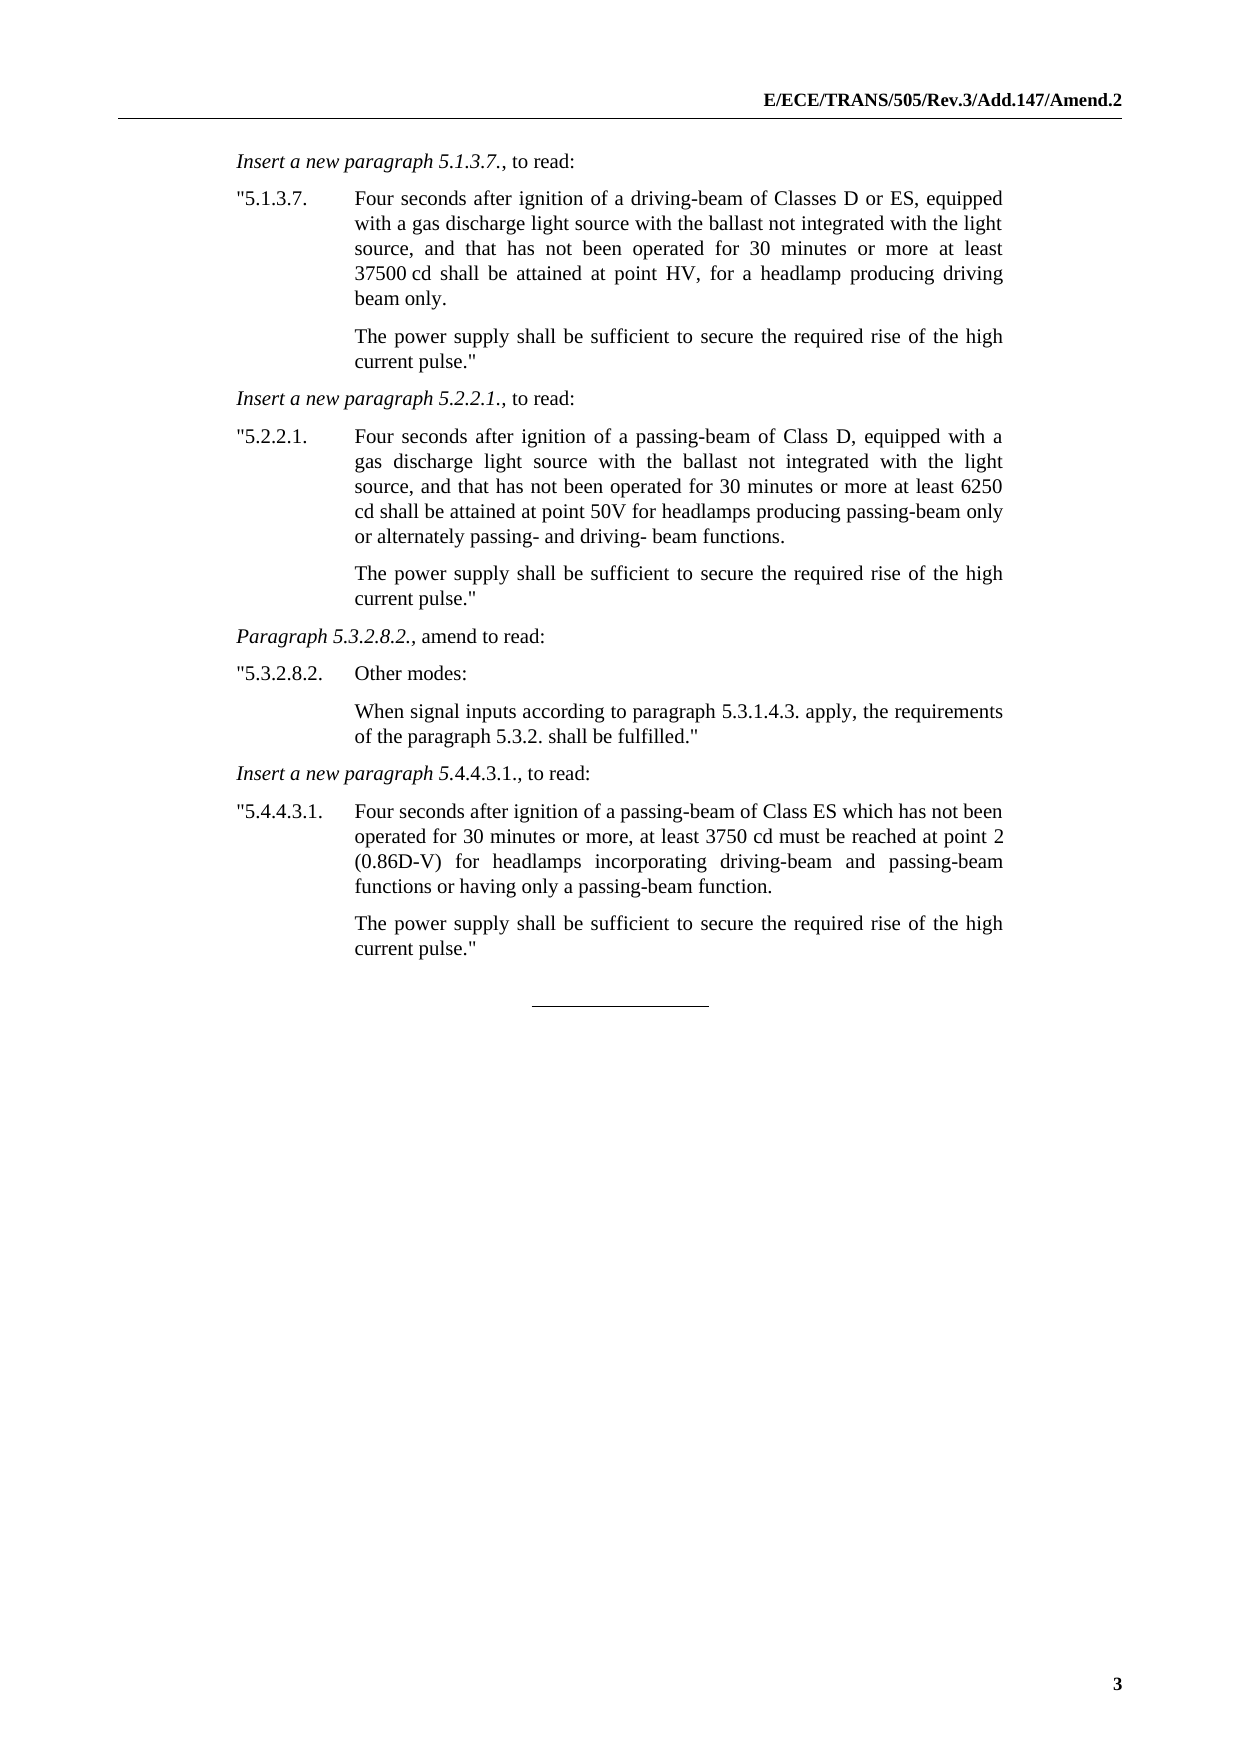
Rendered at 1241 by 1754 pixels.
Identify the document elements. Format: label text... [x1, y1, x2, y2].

text Insert a new paragraph 5.2.2.1., to read: [236, 385, 1004, 410]
text The power supply shall be sufficient to secure the required rise of the high current pulse." [354, 560, 1004, 610]
text "5.2.2.1. Four seconds after ignition of a passing-beam of Class D, equipped with a gas discharge light source with the ballast not integrated with the light source, and that has not been operated for 30 minutes or more at least 6250 cd shall be attained at point 50V for headlamps producing passing-beam only or alternately passing- and driving- beam functions. [236, 423, 1004, 548]
text Insert a new paragraph 5.4.4.3.1., to read: [236, 760, 1004, 785]
text "5.4.4.3.1. Four seconds after ignition of a passing-beam of Class ES which has not been operated for 30 minutes or more, at least 3750 cd must be reached at point 2 (0.86D-V) for headlamps incorporating driving-beam and passing-beam functions or having only a passing-beam function. [236, 798, 1004, 898]
text "5.3.2.8.2. Other modes: [236, 660, 1004, 685]
text When signal inputs according to paragraph 5.3.1.4.3. apply, the requirements of the paragraph 5.3.2. shall be fulfilled." [236, 698, 1004, 748]
text Paragraph 5.3.2.8.2., amend to read: [236, 623, 1004, 648]
text The power supply shall be sufficient to secure the required rise of the high current pulse." [354, 323, 1004, 373]
text Insert a new paragraph 5.1.3.7., to read: [236, 148, 1004, 173]
text The power supply shall be sufficient to secure the required rise of the high current pulse." [354, 910, 1004, 960]
text "5.1.3.7. Four seconds after ignition of a driving-beam of Classes D or ES, equipped with a gas discharge light source with the ballast not integrated with the light source, and that has not been operated for 30 minutes or more at least 37500 cd shall be attained at point HV, for a headlamp producing driving beam only. [236, 185, 1004, 310]
